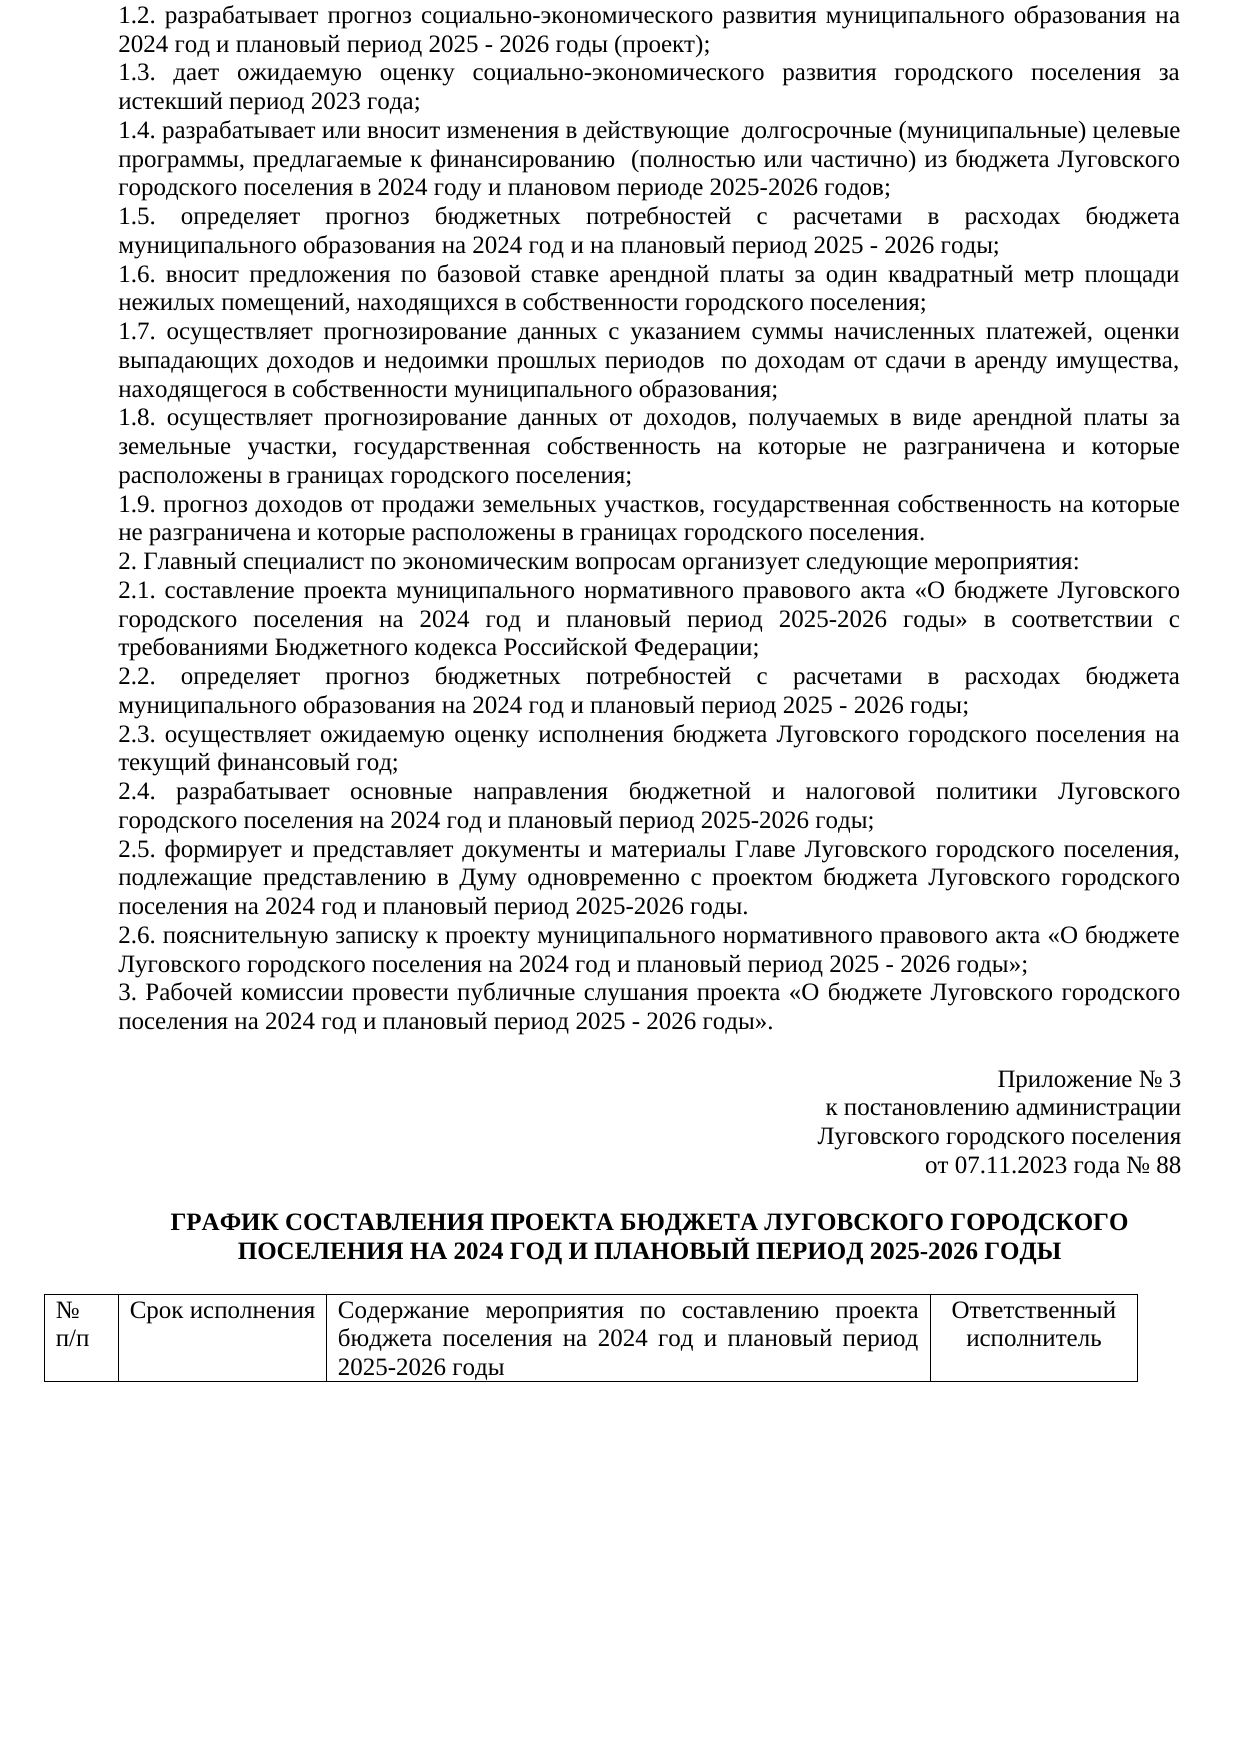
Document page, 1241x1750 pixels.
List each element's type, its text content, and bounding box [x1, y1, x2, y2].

table_header Ответственный исполнитель [931, 1295, 1137, 1381]
text 1.8. осуществляет прогнозирование данных от доходов, получаемых в виде арендной платы за земельные участки, государственная собственность на которые не разграничена и которые расположены в границах городского поселения; [118, 402, 1181, 489]
text ГРАФИК СОСТАВЛЕНИЯ ПРОЕКТА БЮДЖЕТА ЛУГОВСКОГО ГОРОДСКОГО ПОСЕЛЕНИЯ НА 2024 ГОД И ПЛАНОВЫЙ ПЕРИОД 2025-2026 ГОДЫ [118, 1207, 1181, 1265]
text 3. Рабочей комиссии провести публичные слушания проекта «О бюджете Луговского городского поселения на 2024 год и плановый период 2025 - 2026 годы». [118, 977, 1181, 1035]
text от 07.11.2023 года № 88 [118, 1150, 1181, 1179]
text 2.6. пояснительную записку к проекту муниципального нормативного правового акта «О бюджете Луговского городского поселения на 2024 год и плановый период 2025 - 2026 годы»; [118, 920, 1181, 977]
table_header Содержание мероприятия по составлению проекта бюджета поселения на 2024 год и плановый период 2025-2026 годы [327, 1295, 930, 1381]
text 1.6. вносит предложения по базовой ставке арендной платы за один квадратный метр площади нежилых помещений, находящихся в собственности городского поселения; [118, 259, 1181, 316]
text 2.2. определяет прогноз бюджетных потребностей с расчетами в расходах бюджета муниципального образования на 2024 год и плановый период 2025 - 2026 годы; [118, 661, 1181, 719]
text Луговского городского поселения [118, 1121, 1181, 1150]
text к постановлению администрации [118, 1092, 1181, 1121]
text 1.5. определяет прогноз бюджетных потребностей с расчетами в расходах бюджета муниципального образования на 2024 год и на плановый период 2025 - 2026 годы; [118, 201, 1181, 259]
text 2.4. разрабатывает основные направления бюджетной и налоговой политики Луговского городского поселения на 2024 год и плановый период 2025-2026 годы; [118, 776, 1181, 834]
text 1.9. прогноз доходов от продажи земельных участков, государственная собственность на которые не разграничена и которые расположены в границах городского поселения. [118, 489, 1181, 546]
text 1.4. разрабатывает или вносит изменения в действующие долгосрочные (муниципальные) целевые программы, предлагаемые к финансированию (полностью или частично) из бюджета Луговского городского поселения в 2024 году и плановом периоде 2025-2026 годов; [118, 115, 1181, 201]
text 2.1. составление проекта муниципального нормативного правового акта «О бюджете Луговского городского поселения на 2024 год и плановый период 2025-2026 годы» в соответствии с требованиями Бюджетного кодекса Российской Федерации; [118, 575, 1181, 661]
table_header № п/п [45, 1295, 118, 1381]
text 2.3. осуществляет ожидаемую оценку исполнения бюджета Луговского городского поселения на текущий финансовый год; [118, 719, 1181, 776]
text 1.3. дает ожидаемую оценку социально-экономического развития городского поселения за истекший период 2023 года; [118, 57, 1181, 115]
text 2.5. формирует и представляет документы и материалы Главе Луговского городского поселения, подлежащие представлению в Думу одновременно с проектом бюджета Луговского городского поселения на 2024 год и плановый период 2025-2026 годы. [118, 834, 1181, 920]
table_header Срок исполнения [119, 1295, 326, 1381]
text 2. Главный специалист по экономическим вопросам организует следующие мероприятия: [118, 546, 1181, 575]
text 1.7. осуществляет прогнозирование данных с указанием суммы начисленных платежей, оценки выпадающих доходов и недоимки прошлых периодов по доходам от сдачи в аренду имущества, находящегося в собственности муниципального образования; [118, 316, 1181, 402]
text 1.2. разрабатывает прогноз социально-экономического развития муниципального образования на 2024 год и плановый период 2025 - 2026 годы (проект); [118, 0, 1181, 57]
text Приложение № 3 [118, 1064, 1181, 1092]
